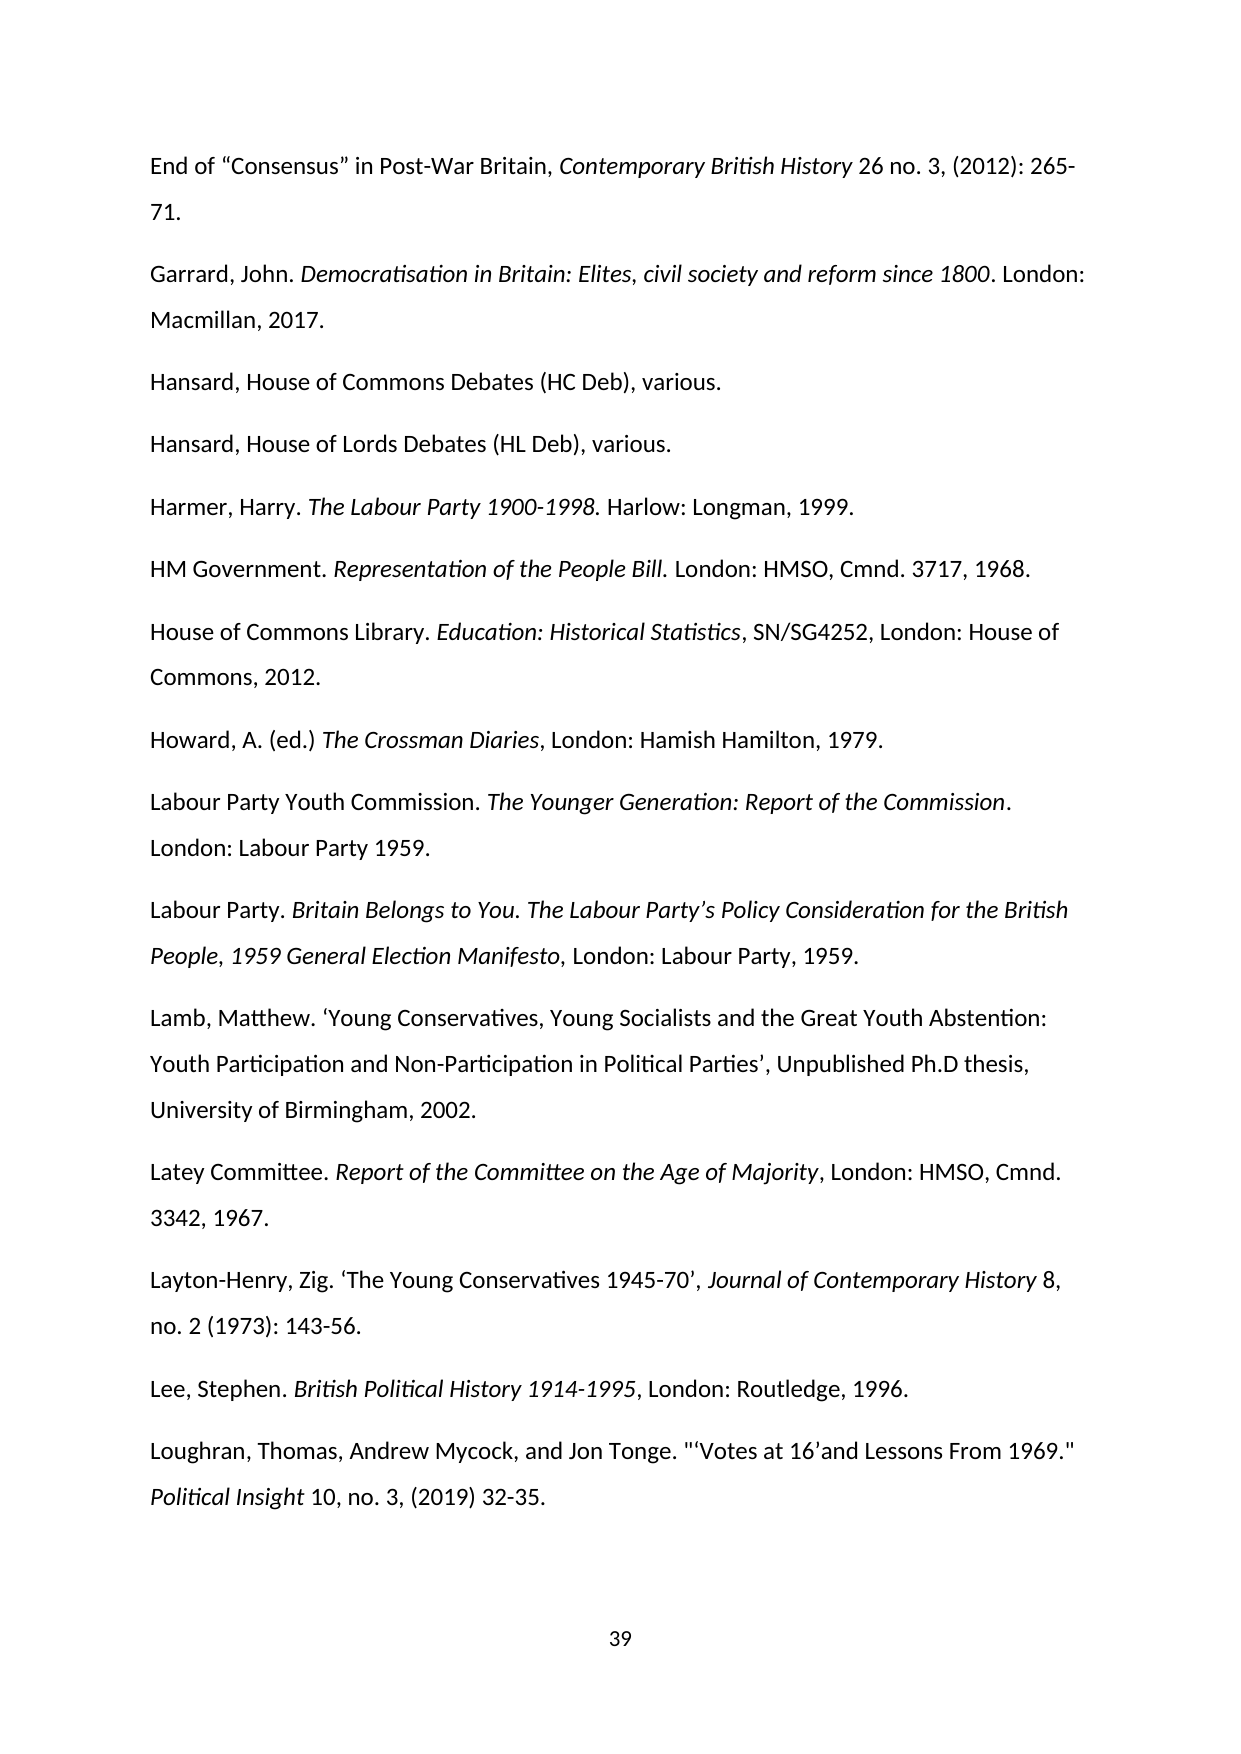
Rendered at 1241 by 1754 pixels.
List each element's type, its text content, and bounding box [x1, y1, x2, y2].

text Lee, Stephen. British Political History 1914-1995, London: Routledge, 1996. [150, 1373, 1090, 1403]
text Layton-Henry, Zig. ‘The Young Conservatives 1945-70’, Journal of Contemporary History 8, no. 2 (1973): 143-56. [150, 1264, 1090, 1341]
text Hansard, House of Lords Debates (HL Deb), various. [150, 429, 1090, 459]
text Loughran, Thomas, Andrew Mycock, and Jon Tonge. "‘Votes at 16’and Lessons From 1969." Political Insight 10, no. 3, (2019) 32-35. [150, 1435, 1090, 1511]
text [150, 150, 1090, 226]
text Garrard, John. Democratisation in Britain: Elites, civil society and reform since 1800. London: Macmillan, 2017. [150, 258, 1090, 334]
text Lamb, Matthew. ‘Young Conservatives, Young Socialists and the Great Youth Abstention: Youth Participation and Non-Participation in Political Parties’, Unpublished Ph.D thesis, University of Birmingham, 2002. [150, 1003, 1090, 1124]
text Harmer, Harry. The Labour Party 1900-1998. Harlow: Longman, 1999. [150, 491, 1090, 522]
text Howard, A. (ed.) The Crossman Diaries, London: Hamish Hamilton, 1979. [150, 724, 1090, 754]
text HM Government. Representation of the People Bill. London: HMSO, Cmnd. 3717, 1968. [150, 553, 1090, 584]
text Hansard, House of Commons Debates (HC Deb), various. [150, 366, 1090, 397]
text Latey Committee. Report of the Committee on the Age of Majority, London: HMSO, Cmnd. 3342, 1967. [150, 1156, 1090, 1233]
text House of Commons Library. Education: Historical Statistics, SN/SG4252, London: House of Commons, 2012. [150, 616, 1090, 692]
text Labour Party Youth Commission. The Younger Generation: Report of the Commission. London: Labour Party 1959. [150, 786, 1090, 863]
text Labour Party. Britain Belongs to You. The Labour Party’s Policy Consideration for the British People, 1959 General Election Manifesto, London: Labour Party, 1959. [150, 894, 1090, 971]
